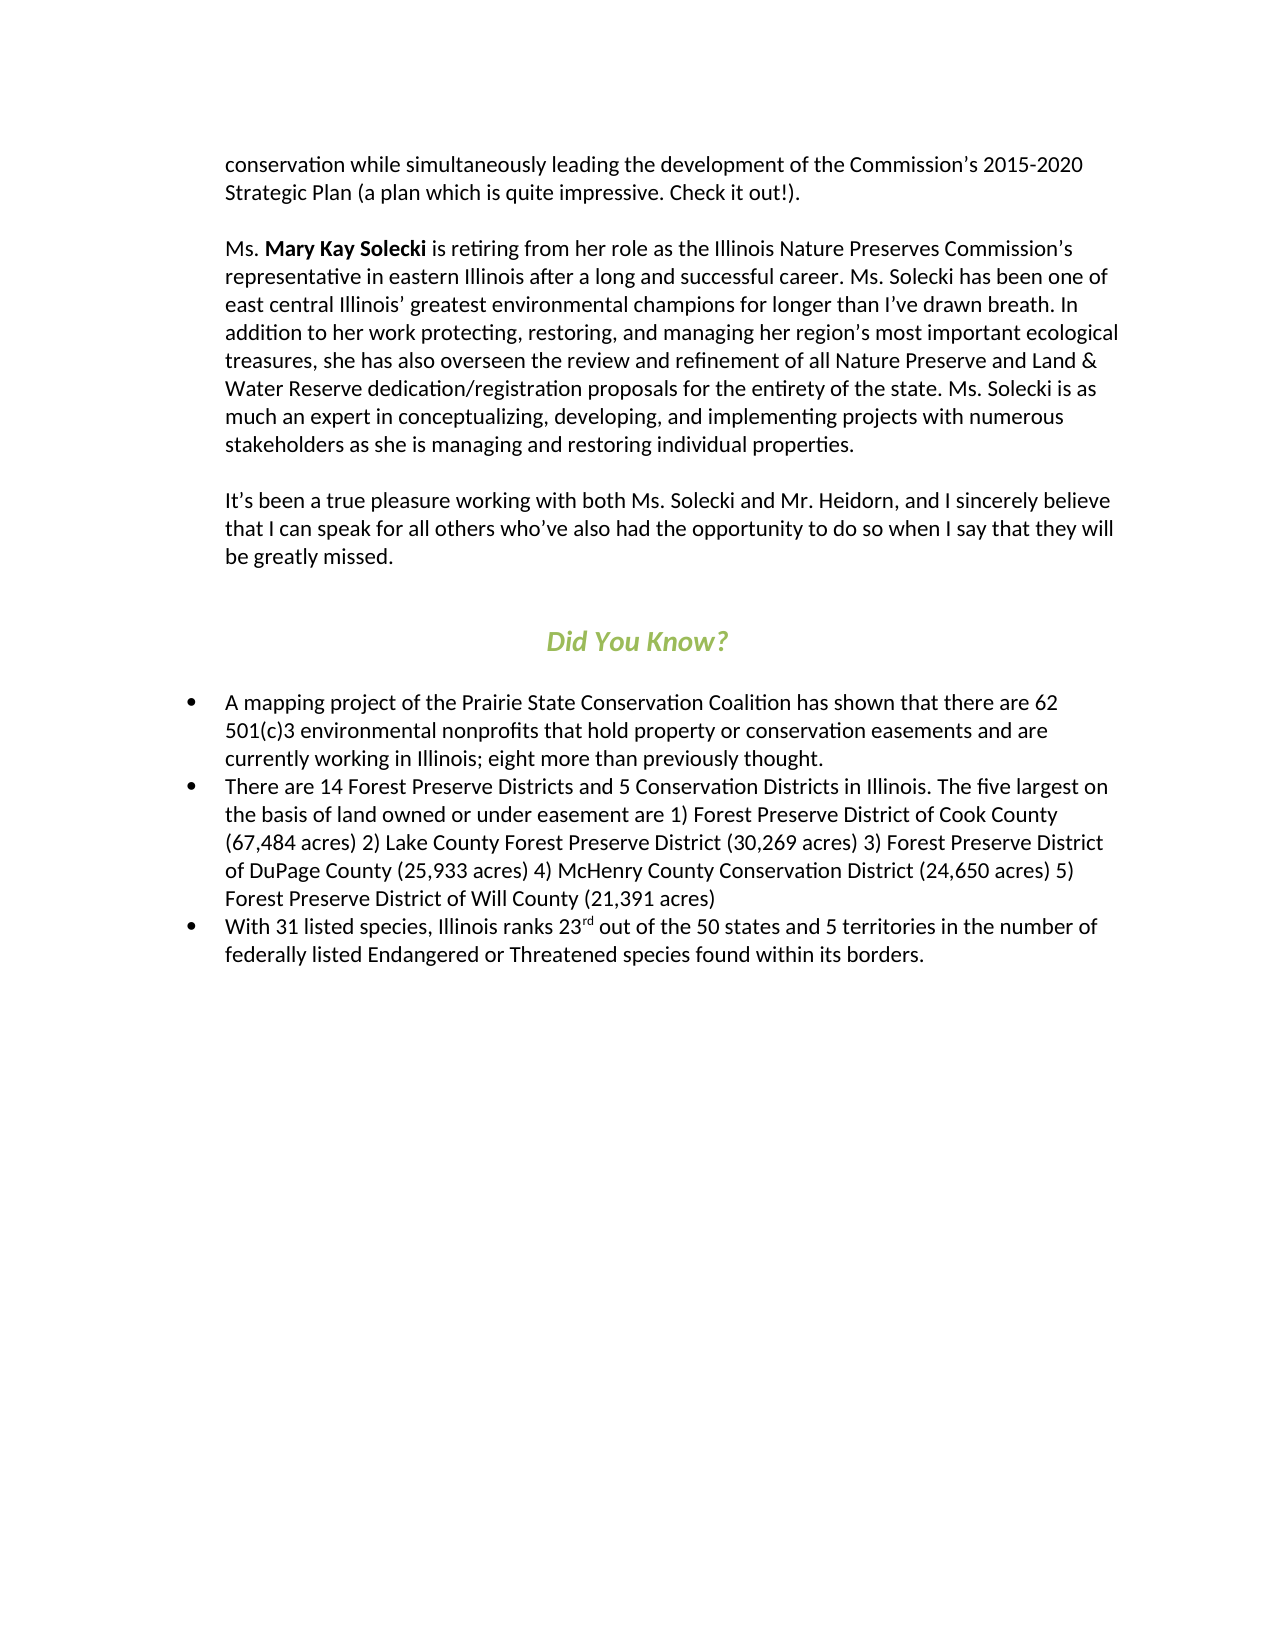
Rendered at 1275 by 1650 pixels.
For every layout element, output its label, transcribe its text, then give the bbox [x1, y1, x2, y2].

list It’s been a true pleasure working with both Ms. Solecki and Mr. Heidorn, and I sincerely believe that I can speak for all others who’ve also had the opportunity to do so when I say that they will be greatly missed. [225, 486, 1125, 570]
list Ms. Mary Kay Solecki is retiring from her role as the Illinois Nature Preserves Commission’s representative in eastern Illinois after a long and successful career. Ms. Solecki has been one of east central Illinois’ greatest environmental champions for longer than I’ve drawn breath. In addition to her work protecting, restoring, and managing her region’s most important ecological treasures, she has also overseen the review and refinement of all Nature Preserve and Land & Water Reserve dedication/registration proposals for the entirety of the state. Ms. Solecki is as much an expert in conceptualizing, developing, and implementing projects with numerous stakeholders as she is managing and restoring individual properties. [225, 234, 1125, 458]
text Did You Know? [150, 623, 1125, 659]
list With 31 listed species, Illinois ranks 23rd out of the 50 states and 5 territories in the number of federally listed Endangered or Threatened species found within its borders. [187, 912, 1125, 968]
list There are 14 Forest Preserve Districts and 5 Conservation Districts in Illinois. The five largest on the basis of land owned or under easement are 1) Forest Preserve District of Cook County (67,484 acres) 2) Lake County Forest Preserve District (30,269 acres) 3) Forest Preserve District of DuPage County (25,933 acres) 4) McHenry County Conservation District (24,650 acres) 5) Forest Preserve District of Will County (21,391 acres) [187, 772, 1125, 912]
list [225, 150, 1125, 206]
list A mapping project of the Prairie State Conservation Coalition has shown that there are 62 501(c)3 environmental nonprofits that hold property or conservation easements and are currently working in Illinois; eight more than previously thought. [187, 688, 1125, 772]
